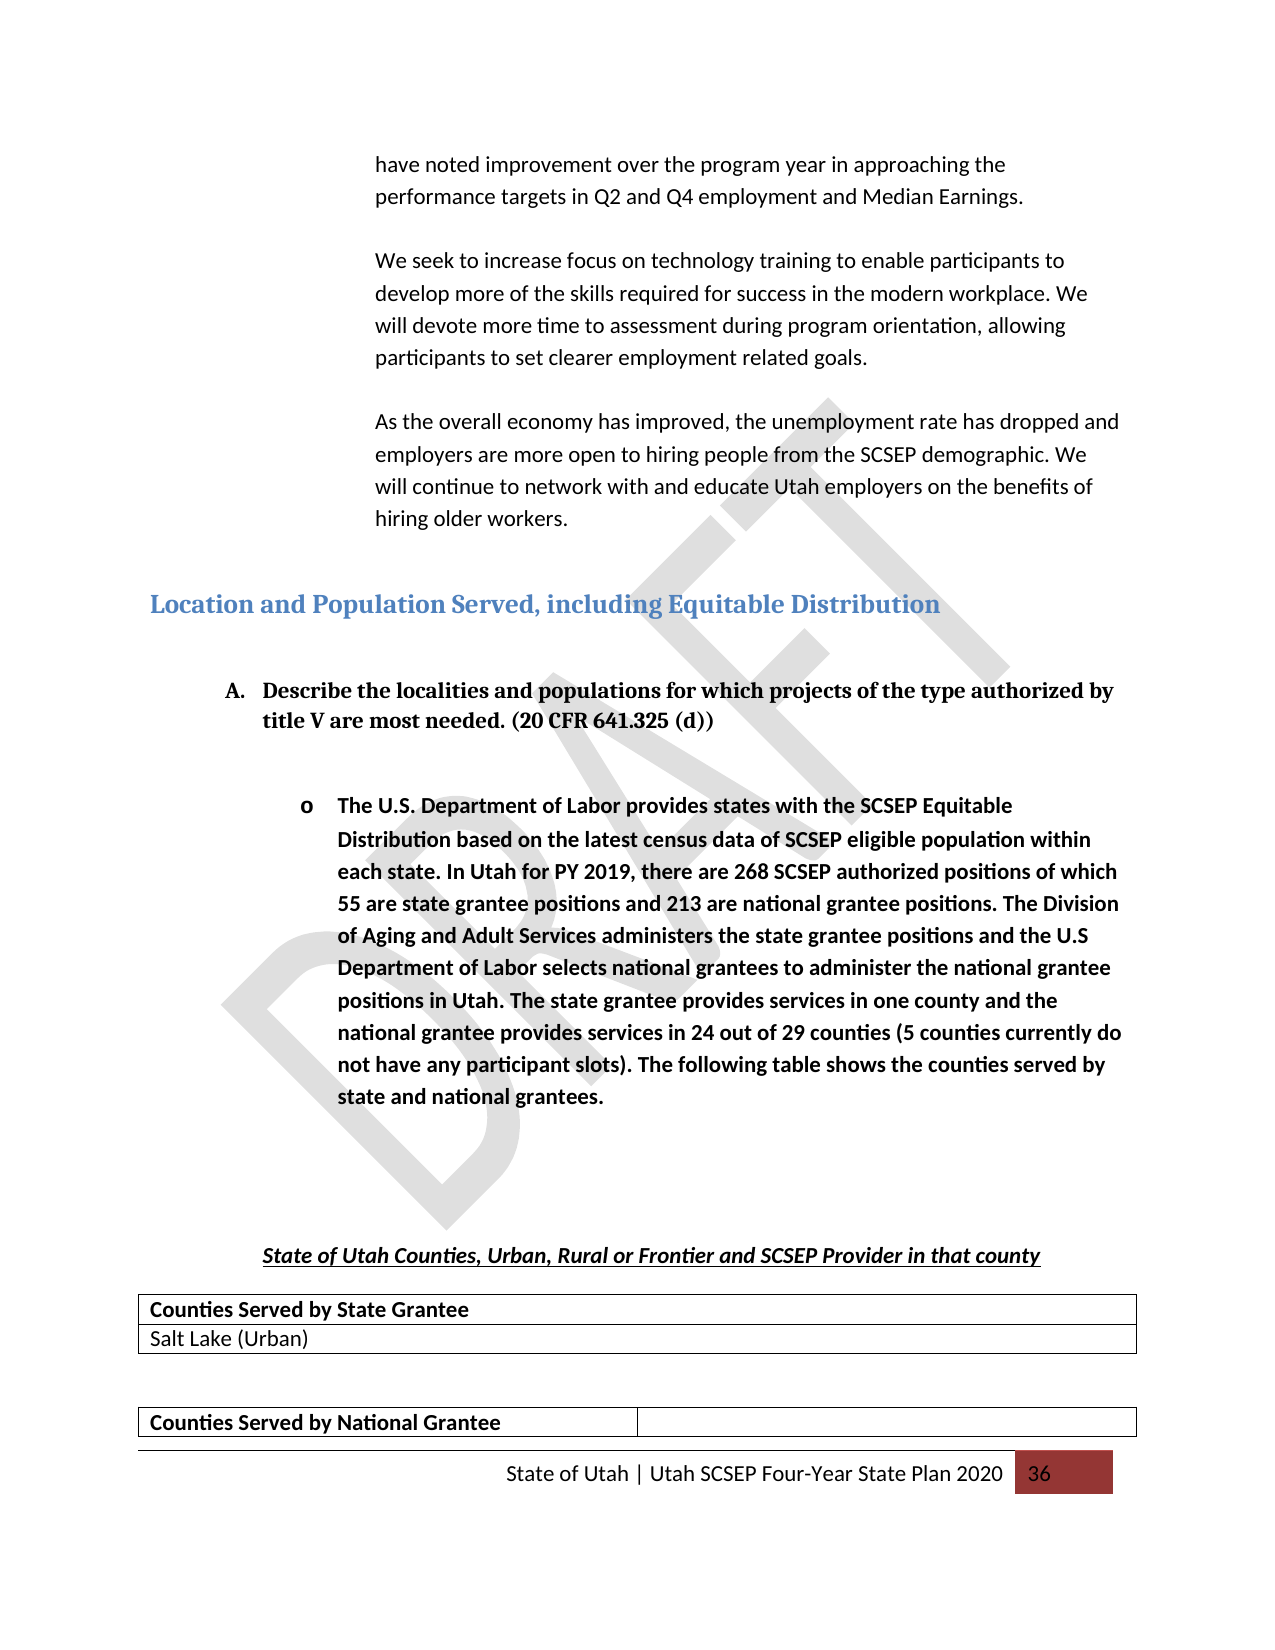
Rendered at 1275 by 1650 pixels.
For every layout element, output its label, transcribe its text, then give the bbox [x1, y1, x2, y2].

list State of Utah Counties, Urban, Rural or Frontier and SCSEP Provider in that county [262, 1241, 1125, 1269]
table_header Counties Served by National Grantee [139, 1408, 637, 1436]
subtitle Location and Population Served, including Equitable Distribution [150, 589, 1125, 620]
list As the overall economy has improved, the unemployment rate has dropped and employers are more open to hiring people from the SCSEP demographic. We will continue to network with and educate Utah employers on the benefits of hiring older workers. [375, 407, 1125, 532]
list The U.S. Department of Labor provides states with the SCSEP Equitable Distribution based on the latest census data of SCSEP eligible population within each state. In Utah for PY 2019, there are 268 SCSEP authorized positions of which 55 are state grantee positions and 213 are national grantee positions. The Division of Aging and Adult Services administers the state grantee positions and the U.S Department of Labor selects national grantees to administer the national grantee positions in Utah. The state grantee provides services in one county and the national grantee provides services in 24 out of 29 counties (5 counties currently do not have any participant slots). The following table shows the counties served by state and national grantees. [300, 791, 1125, 1110]
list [337, 150, 1125, 210]
list We seek to increase focus on technology training to enable participants to develop more of the skills required for success in the modern workplace. We will devote more time to assessment during program orientation, allowing participants to set clearer employment related goals. [375, 247, 1125, 371]
table_header Counties Served by State Grantee [139, 1295, 1136, 1323]
table_header [638, 1408, 1136, 1436]
subtitle Describe the localities and populations for which projects of the type authorized by title V are most needed. (20 CFR 641.325 (d)) [225, 678, 1125, 734]
table_cell Salt Lake (Urban) [139, 1325, 1136, 1352]
